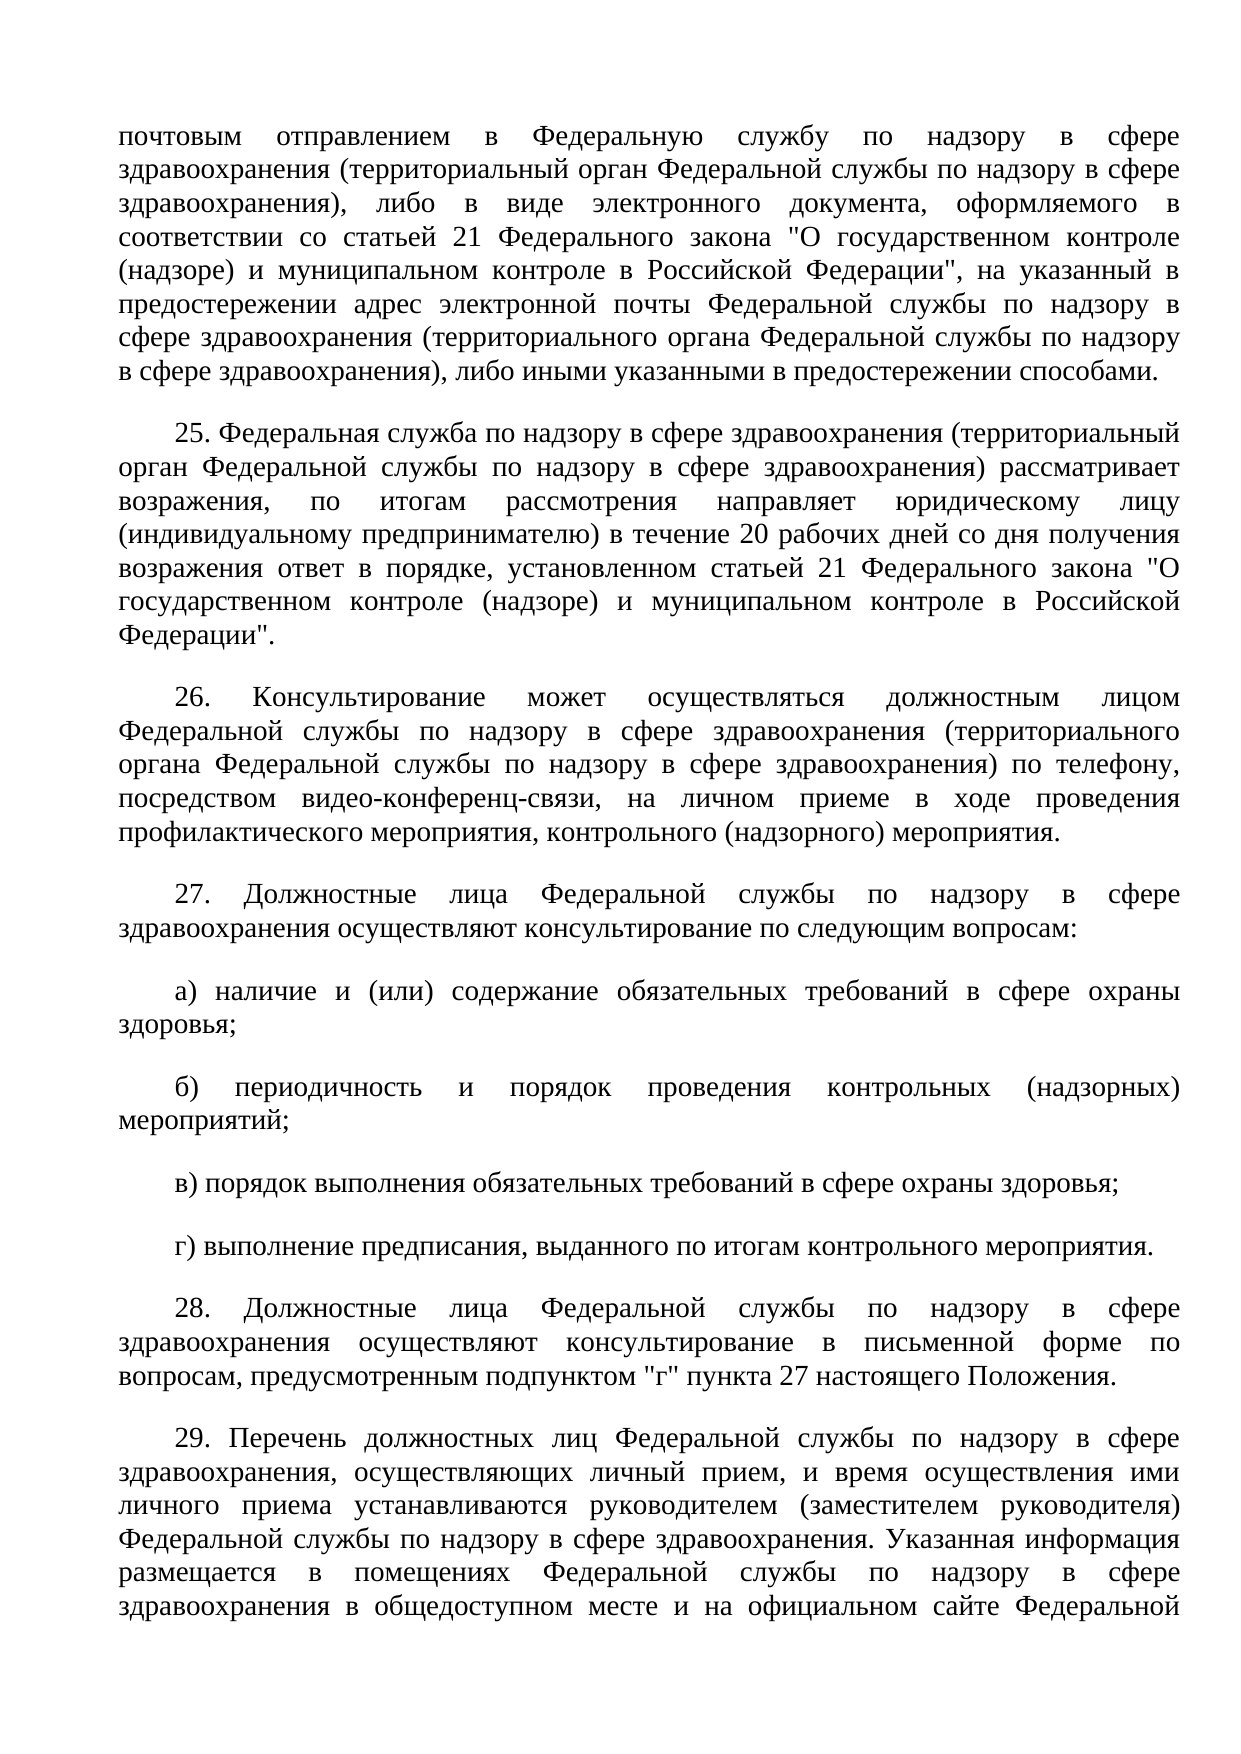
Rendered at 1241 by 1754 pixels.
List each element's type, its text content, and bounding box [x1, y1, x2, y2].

text а) наличие и (или) содержание обязательных требований в сфере охраны здоровья; [118, 973, 1181, 1040]
text 27. Должностные лица Федеральной службы по надзору в сфере здравоохранения осуществляют консультирование по следующим вопросам: [118, 876, 1181, 943]
text б) периодичность и порядок проведения контрольных (надзорных) мероприятий; [118, 1069, 1181, 1136]
text 26. Консультирование может осуществляться должностным лицом Федеральной службы по надзору в сфере здравоохранения (территориального органа Федеральной службы по надзору в сфере здравоохранения) по телефону, посредством видео-конференц-связи, на личном приеме в ходе проведения профилактического мероприятия, контрольного (надзорного) мероприятия. [118, 679, 1181, 847]
text 25. Федеральная служба по надзору в сфере здравоохранения (территориальный орган Федеральной службы по надзору в сфере здравоохранения) рассматривает возражения, по итогам рассмотрения направляет юридическому лицу (индивидуальному предпринимателю) в течение 20 рабочих дней со дня получения возражения ответ в порядке, установленном статьей 21 Федерального закона "О государственном контроле (надзоре) и муниципальном контроле в Российской Федерации". [118, 416, 1181, 650]
text г) выполнение предписания, выданного по итогам контрольного мероприятия. [118, 1228, 1181, 1261]
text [118, 1420, 1181, 1622]
text в) порядок выполнения обязательных требований в сфере охраны здоровья; [118, 1165, 1181, 1199]
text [118, 118, 1181, 386]
text 28. Должностные лица Федеральной службы по надзору в сфере здравоохранения осуществляют консультирование в письменной форме по вопросам, предусмотренным подпунктом "г" пункта 27 настоящего Положения. [118, 1291, 1181, 1391]
